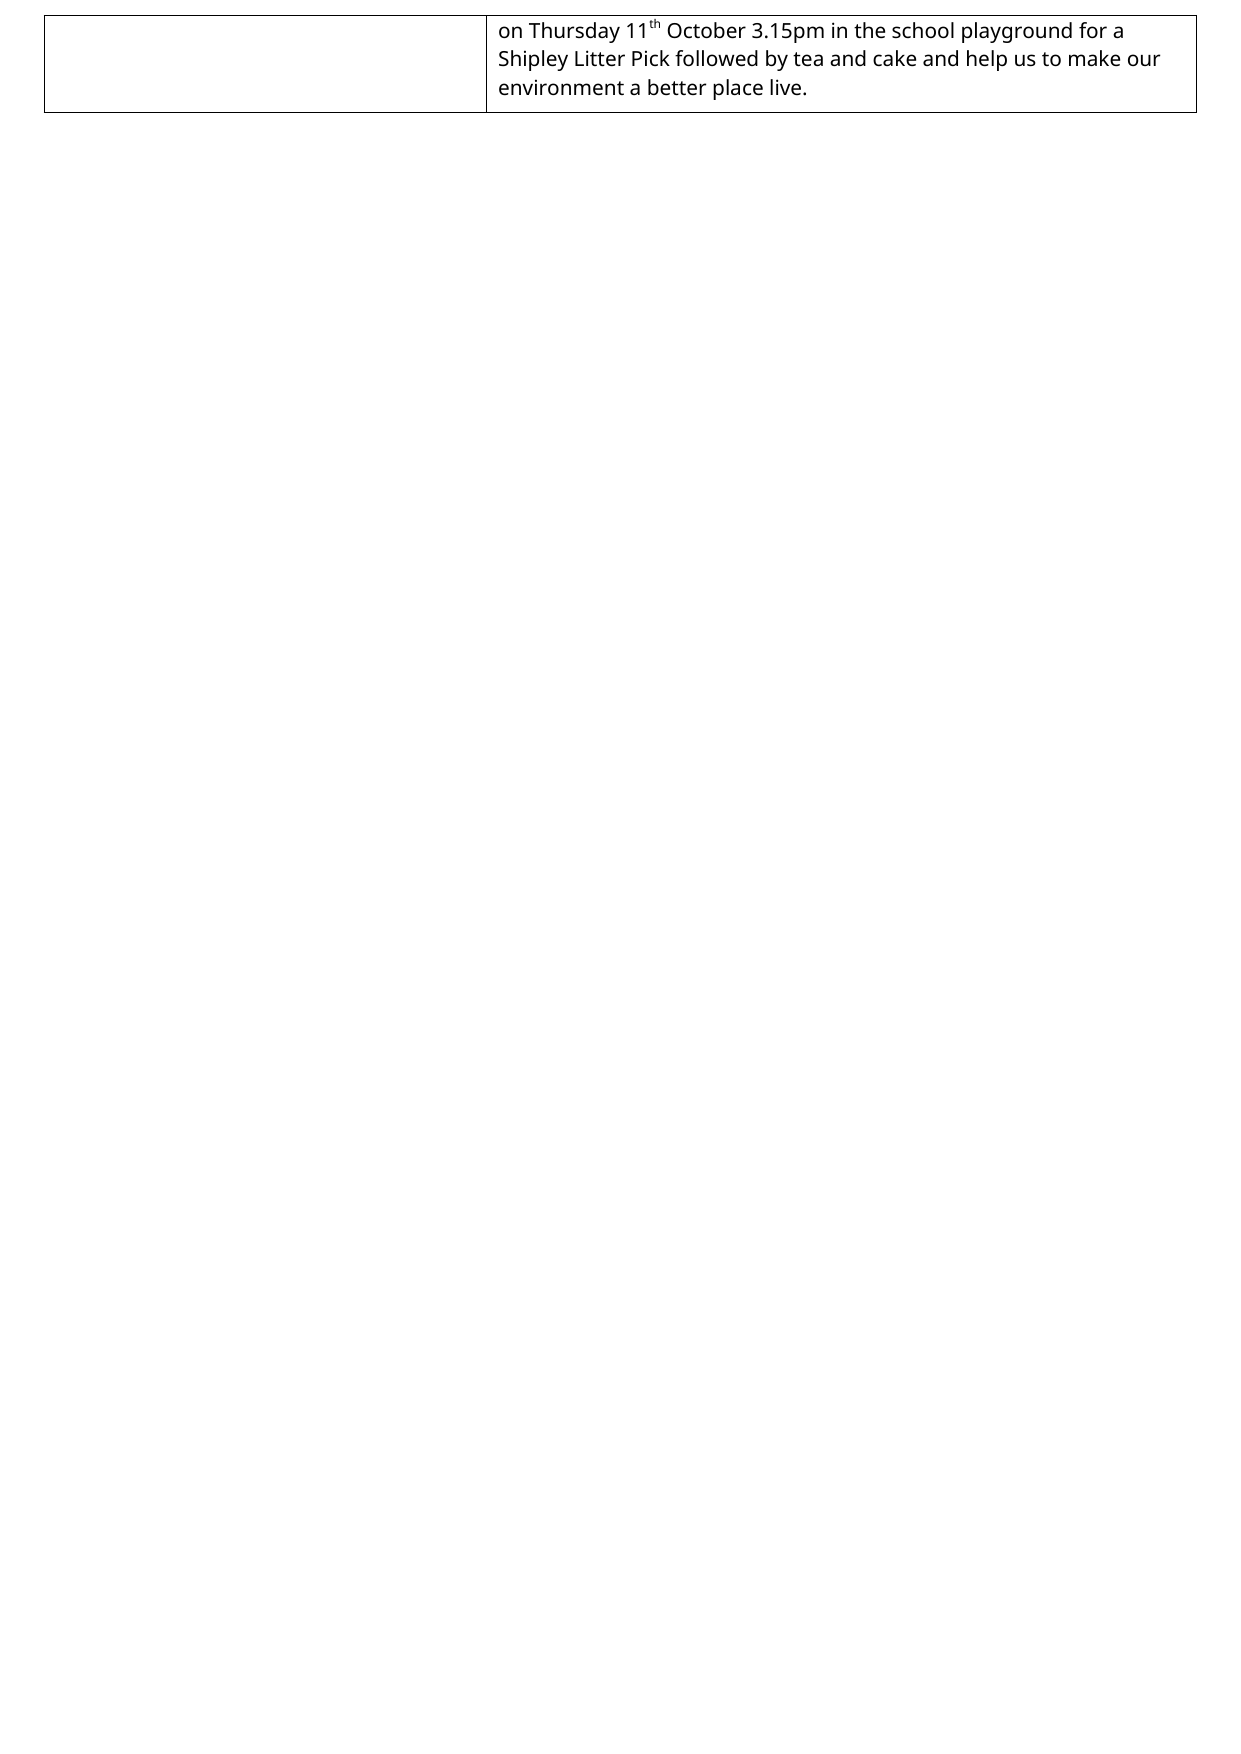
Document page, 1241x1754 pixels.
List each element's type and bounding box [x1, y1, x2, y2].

table_cell [487, 16, 1196, 112]
table_cell [45, 16, 486, 112]
